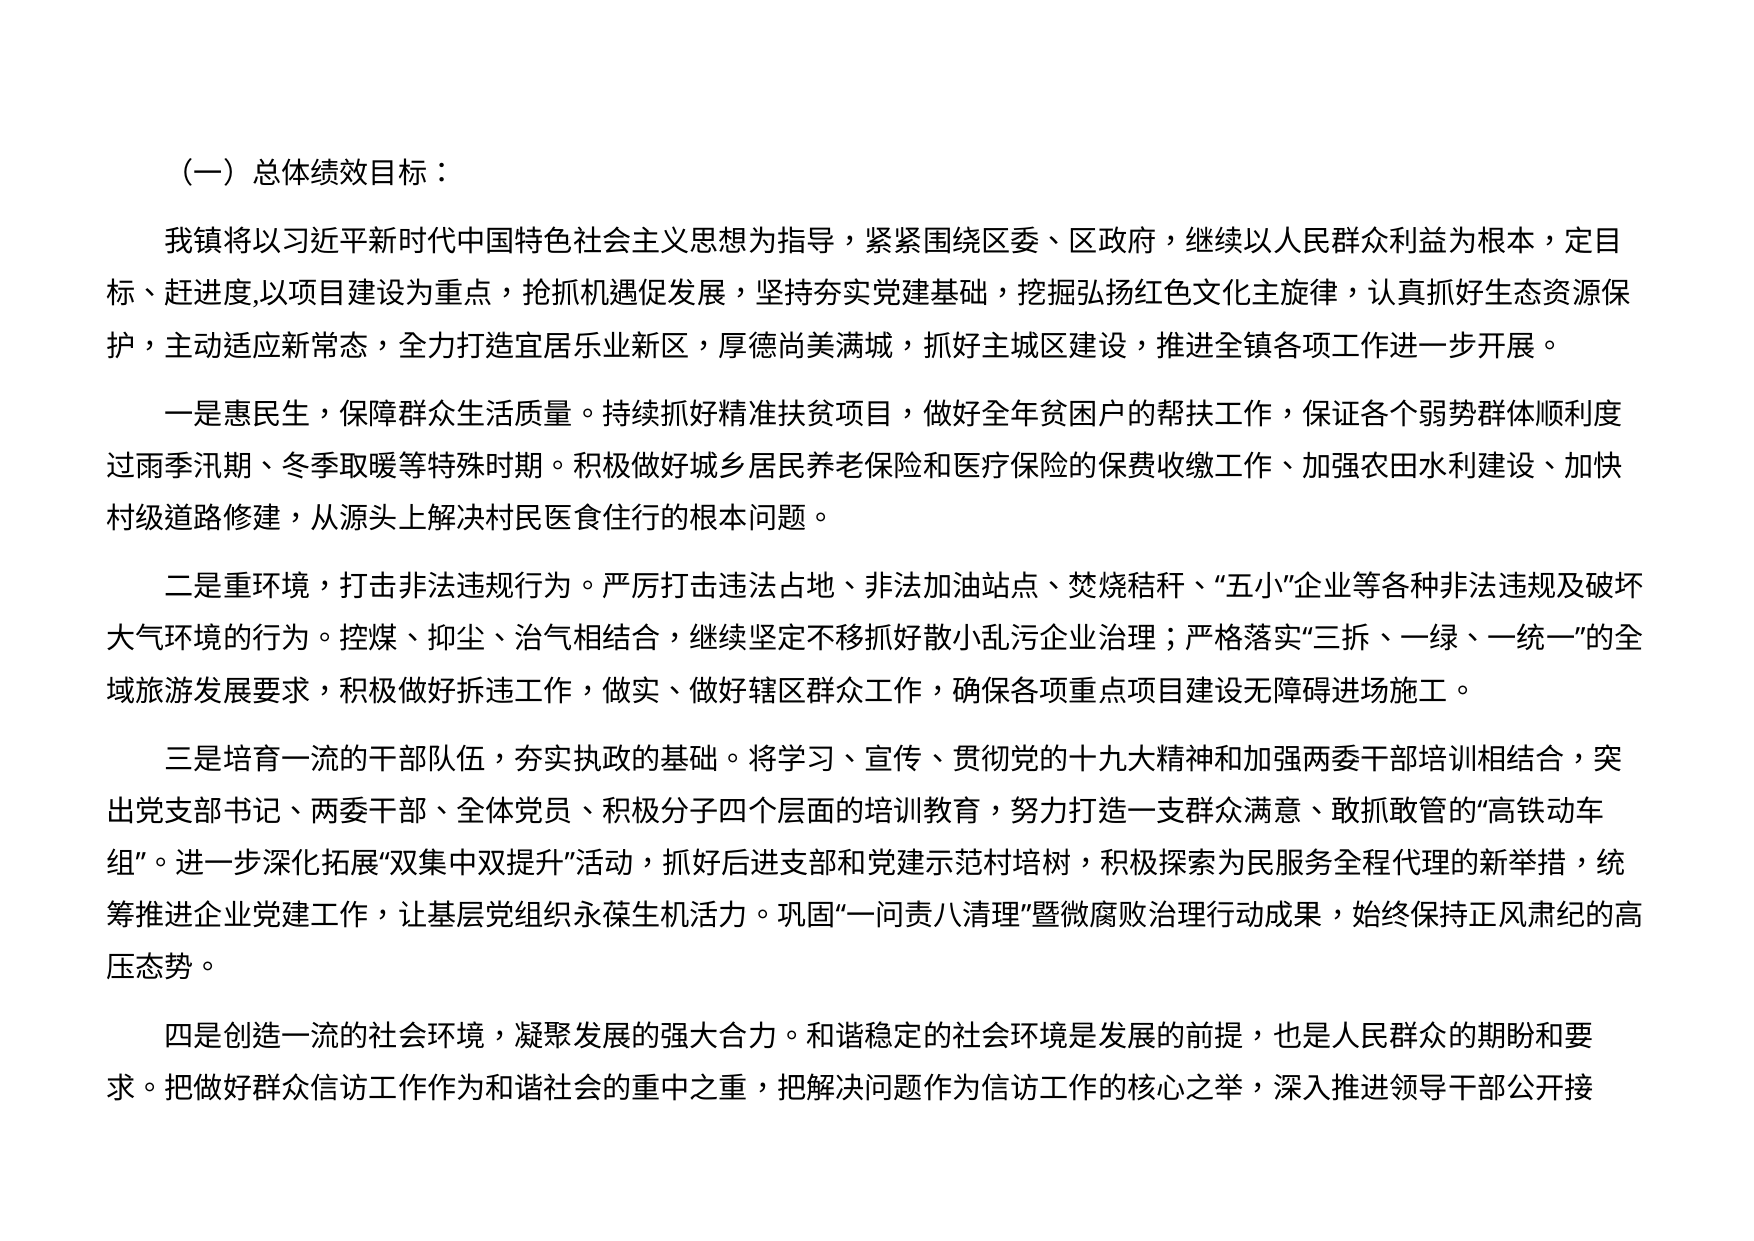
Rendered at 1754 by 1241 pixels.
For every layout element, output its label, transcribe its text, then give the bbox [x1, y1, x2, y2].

text （一）总体绩效目标： [106, 142, 1648, 194]
text 三是培育一流的干部队伍，夯实执政的基础。将学习、宣传、贯彻党的十九大精神和加强两委干部培训相结合，突出党支部书记、两委干部、全体党员、积极分子四个层面的培训教育，努力打造一支群众满意、敢抓敢管的“高铁动车组”。进一步深化拓展“双集中双提升”活动，抓好后进支部和党建示范村培树，积极探索为民服务全程代理的新举措，统筹推进企业党建工作，让基层党组织永葆生机活力。巩固“一问责八清理”暨微腐败治理行动成果，始终保持正风肃纪的高压态势。 [106, 728, 1648, 988]
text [106, 1004, 1648, 1108]
text 我镇将以习近平新时代中国特色社会主义思想为指导，紧紧围绕区委、区政府，继续以人民群众利益为根本，定目标、赶进度,以项目建设为重点，抢抓机遇促发展，坚持夯实党建基础，挖掘弘扬红色文化主旋律，认真抓好生态资源保护，主动适应新常态，全力打造宜居乐业新区，厚德尚美满城，抓好主城区建设，推进全镇各项工作进一步开展。 [106, 210, 1648, 366]
text 二是重环境，打击非法违规行为。严厉打击违法占地、非法加油站点、焚烧秸秆、“五小”企业等各种非法违规及破坏大气环境的行为。控煤、抑尘、治气相结合，继续坚定不移抓好散小乱污企业治理；严格落实“三拆、一绿、一统一”的全域旅游发展要求，积极做好拆违工作，做实、做好辖区群众工作，确保各项重点项目建设无障碍进场施工。 [106, 555, 1648, 711]
text 一是惠民生，保障群众生活质量。持续抓好精准扶贫项目，做好全年贫困户的帮扶工作，保证各个弱势群体顺利度过雨季汛期、冬季取暖等特殊时期。积极做好城乡居民养老保险和医疗保险的保费收缴工作、加强农田水利建设、加快村级道路修建，从源头上解决村民医食住行的根本问题。 [106, 383, 1648, 539]
